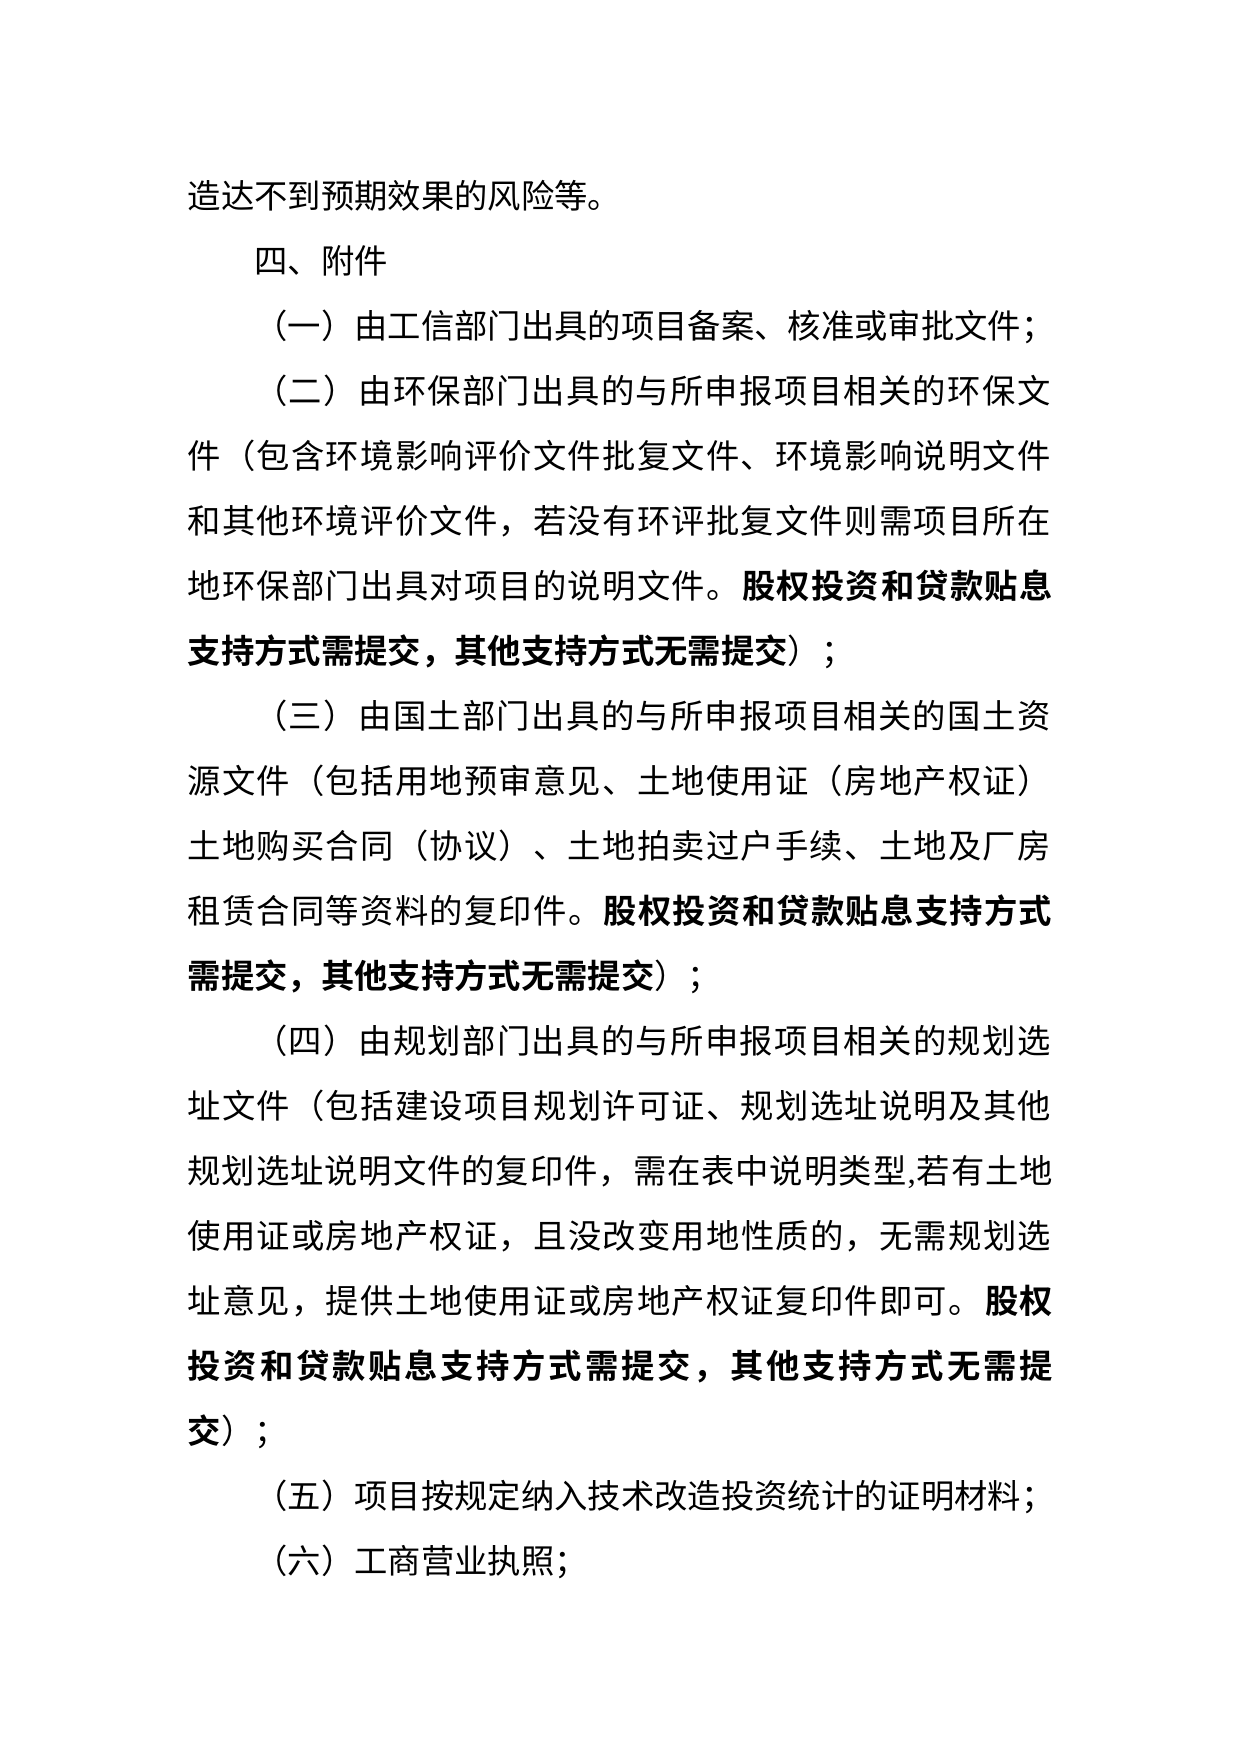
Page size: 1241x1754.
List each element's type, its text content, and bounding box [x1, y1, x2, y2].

text （二）由环保部门出具的与所申报项目相关的环保文件（包含环境影响评价文件批复文件、环境影响说明文件和其他环境评价文件，若没有环评批复文件则需项目所在地环保部门出具对项目的说明文件。股权投资和贷款贴息支持方式需提交，其他支持方式无需提交）； [187, 357, 1053, 682]
text （三）由国土部门出具的与所申报项目相关的国土资源文件（包括用地预审意见、土地使用证（房地产权证）、土地购买合同（协议）、土地拍卖过户手续、土地及厂房租赁合同等资料的复印件。股权投资和贷款贴息支持方式需提交，其他支持方式无需提交）； [187, 682, 1053, 1007]
text （四）由规划部门出具的与所申报项目相关的规划选址文件（包括建设项目规划许可证、规划选址说明及其他规划选址说明文件的复印件，需在表中说明类型,若有土地使用证或房地产权证，且没改变用地性质的，无需规划选址意见，提供土地使用证或房地产权证复印件即可。股权投资和贷款贴息支持方式需提交，其他支持方式无需提交）； [187, 1007, 1053, 1462]
text （一）由工信部门出具的项目备案、核准或审批文件； [187, 292, 1053, 357]
text （五）项目按规定纳入技术改造投资统计的证明材料； [187, 1462, 1053, 1527]
text （六）工商营业执照； [187, 1527, 1053, 1592]
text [187, 162, 1053, 227]
text 四、附件 [187, 227, 1053, 292]
